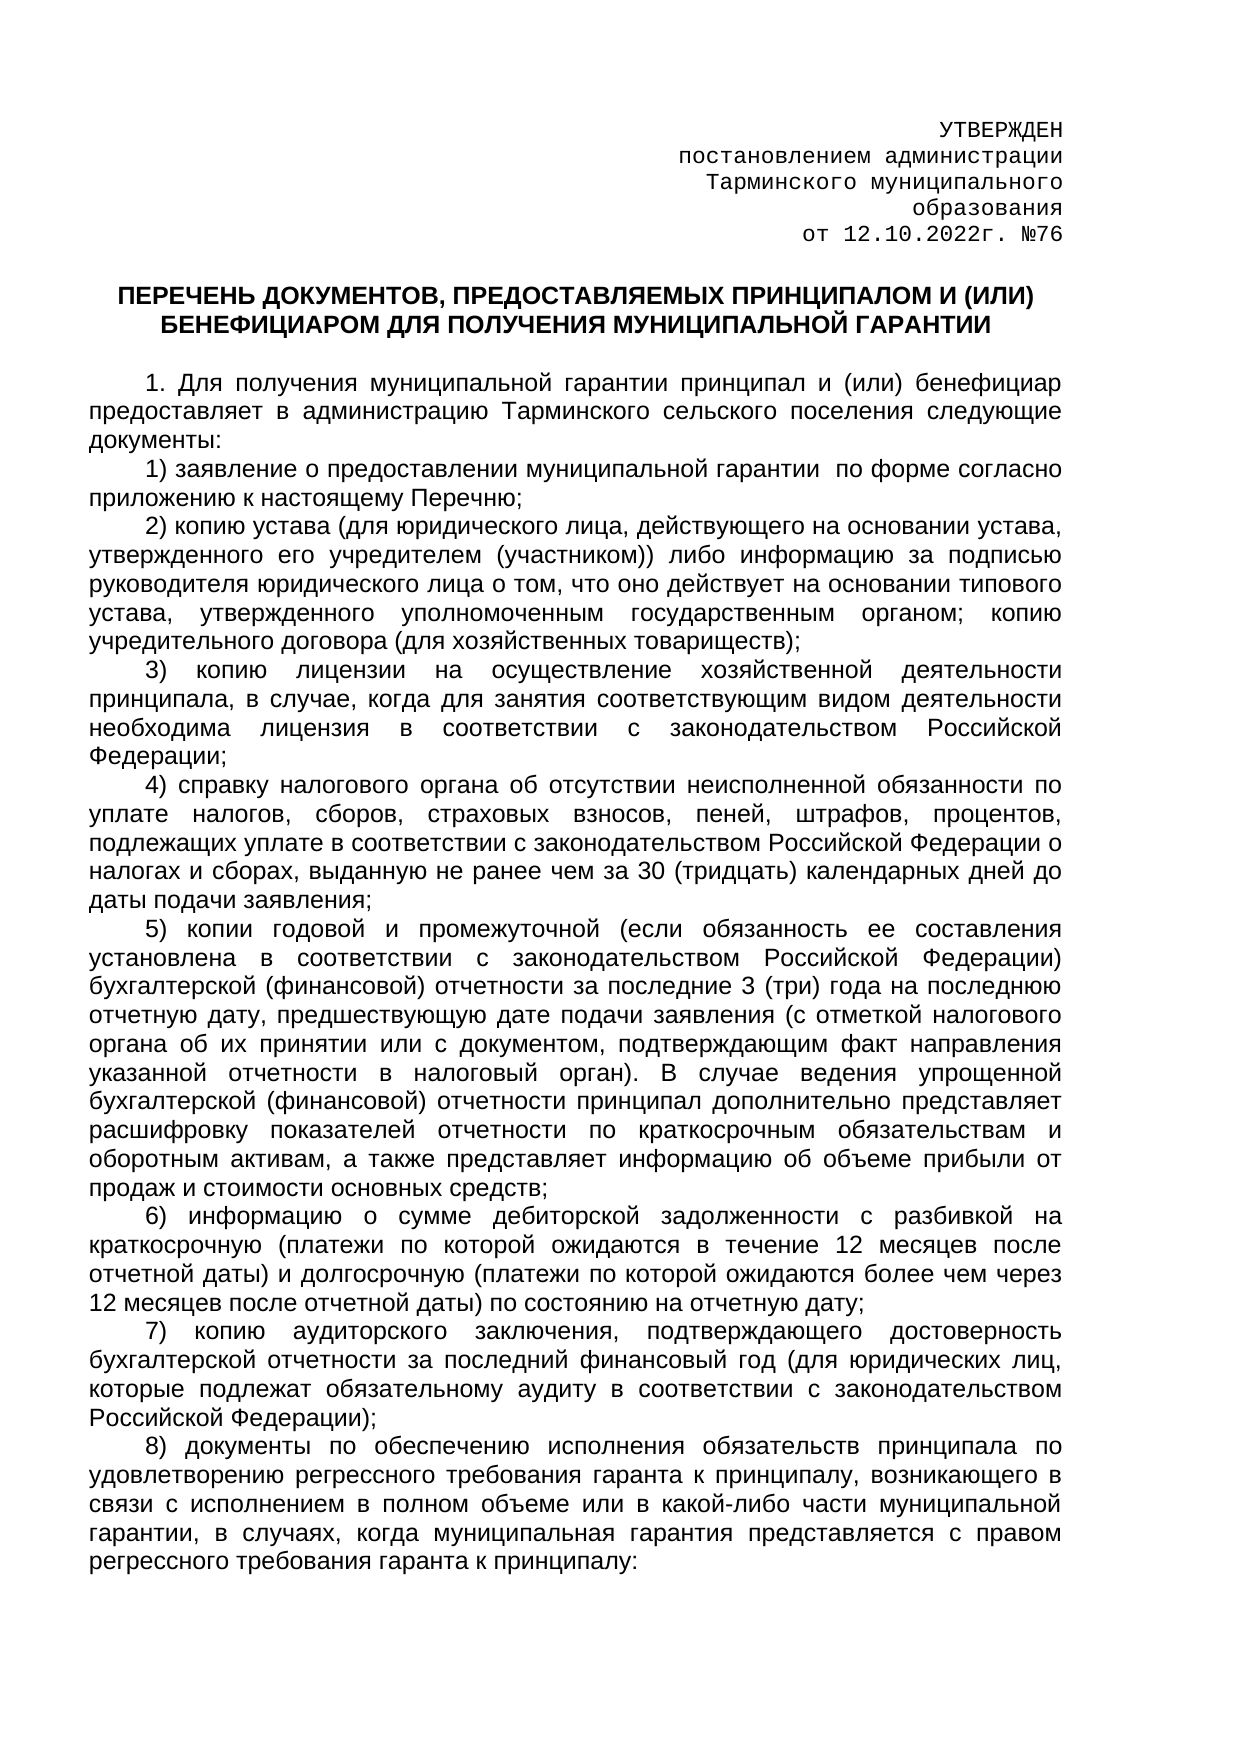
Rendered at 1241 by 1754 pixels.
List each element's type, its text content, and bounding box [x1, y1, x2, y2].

text 5) копии годовой и промежуточной (если обязанность ее составления установлена в соответствии с законодательством Российской Федерации) бухгалтерской (финансовой) отчетности за последние 3 (три) года на последнюю отчетную дату, предшествующую дате подачи заявления (с отметкой налогового органа об их принятии или с документом, подтверждающим факт направления указанной отчетности в налоговый орган). В случае ведения упрощенной бухгалтерской (финансовой) отчетности принципал дополнительно представляет расшифровку показателей отчетности по краткосрочным обязательствам и оборотным активам, а также представляет информацию об объеме прибыли от продаж и стоимости основных средств; [89, 914, 1063, 1201]
text 3) копию лицензии на осуществление хозяйственной деятельности принципала, в случае, когда для занятия соответствующим видом деятельности необходима лицензия в соответствии с законодательством Российской Федерации; [89, 655, 1063, 770]
text 4) справку налогового органа об отсутствии неисполненной обязанности по уплате налогов, сборов, страховых взносов, пеней, штрафов, процентов, подлежащих уплате в соответствии с законодательством Российской Федерации о налогах и сборах, выданную не ранее чем за 30 (тридцать) календарных дней до даты подачи заявления; [89, 770, 1063, 914]
text 1. Для получения муниципальной гарантии принципал и (или) бенефициар предоставляет в администрацию Тарминского сельского поселения следующие документы: [89, 368, 1063, 454]
text 7) копию аудиторского заключения, подтверждающего достоверность бухгалтерской отчетности за последний финансовый год (для юридических лиц, которые подлежат обязательному аудиту в соответствии с законодательством Российской Федерации); [89, 1316, 1063, 1431]
text 8) документы по обеспечению исполнения обязательств принципала по удовлетворению регрессного требования гаранта к принципалу, возникающего в связи с исполнением в полном объеме или в какой-либо части муниципальной гарантии, в случаях, когда муниципальная гарантия представляется с правом регрессного требования гаранта к принципалу: [89, 1431, 1063, 1575]
text постановлением администрации Тарминского муниципального образования [620, 144, 1063, 222]
text 2) копию устава (для юридического лица, действующего на основании устава, утвержденного его учредителем (участником)) либо информацию за подписью руководителя юридического лица о том, что оно действует на основании типового устава, утвержденного уполномоченным государственным органом; копию учредительного договора (для хозяйственных товариществ); [89, 511, 1063, 655]
text 6) информацию о сумме дебиторской задолженности с разбивкой на краткосрочную (платежи по которой ожидаются в течение 12 месяцев после отчетной даты) и долгосрочную (платежи по которой ожидаются более чем через 12 месяцев после отчетной даты) по состоянию на отчетную дату; [89, 1201, 1063, 1316]
text 1) заявление о предоставлении муниципальной гарантии по форме согласно приложению к настоящему Перечню; [89, 454, 1063, 511]
text УТВЕРЖДЕН [620, 118, 1063, 144]
text от 12.10.2022г. №76 [620, 222, 1063, 248]
text ПЕРЕЧЕНЬ ДОКУМЕНТОВ, ПРЕДОСТАВЛЯЕМЫХ ПРИНЦИПАЛОМ И (ИЛИ) БЕНЕФИЦИАРОМ ДЛЯ ПОЛУЧЕНИЯ МУНИЦИПАЛЬНОЙ ГАРАНТИИ [89, 281, 1063, 339]
